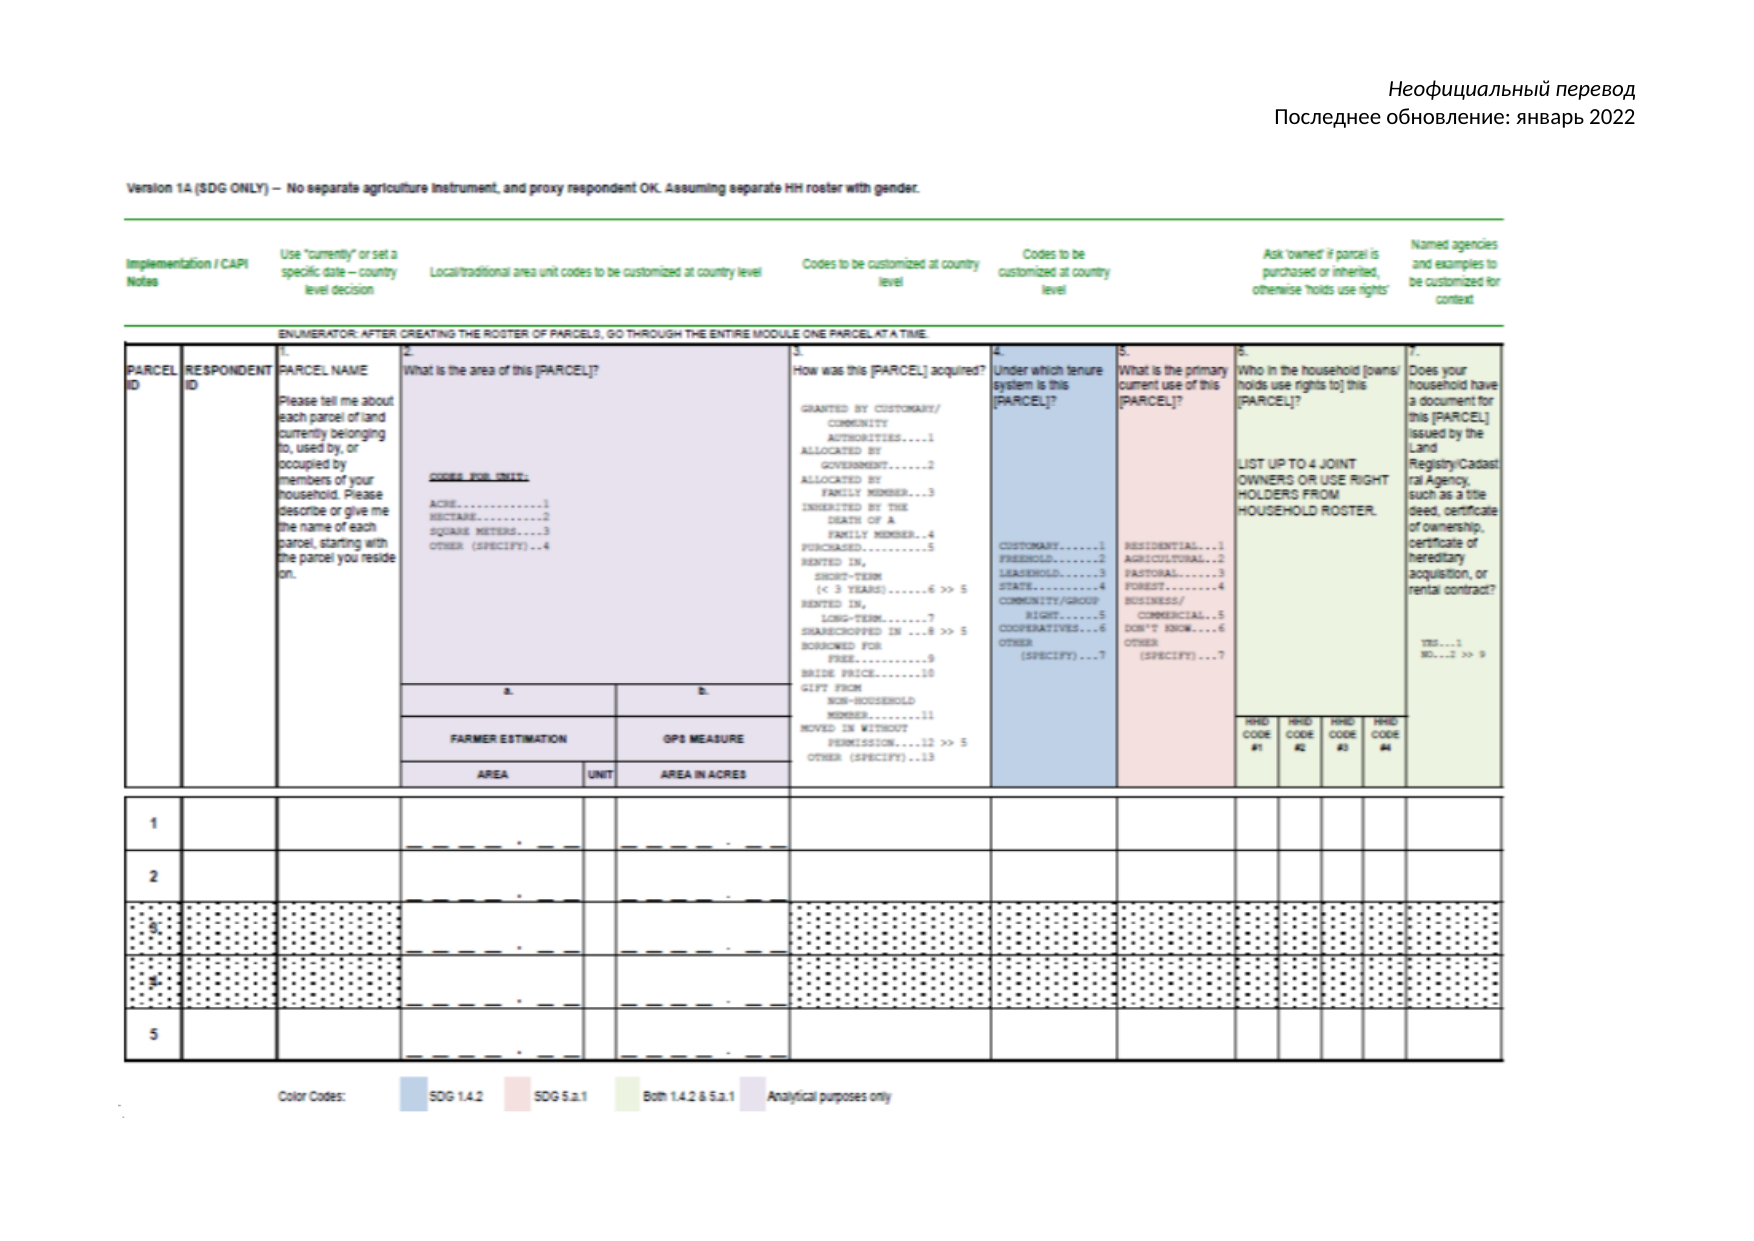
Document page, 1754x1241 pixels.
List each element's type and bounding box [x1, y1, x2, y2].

picture [118, 177, 1530, 1118]
